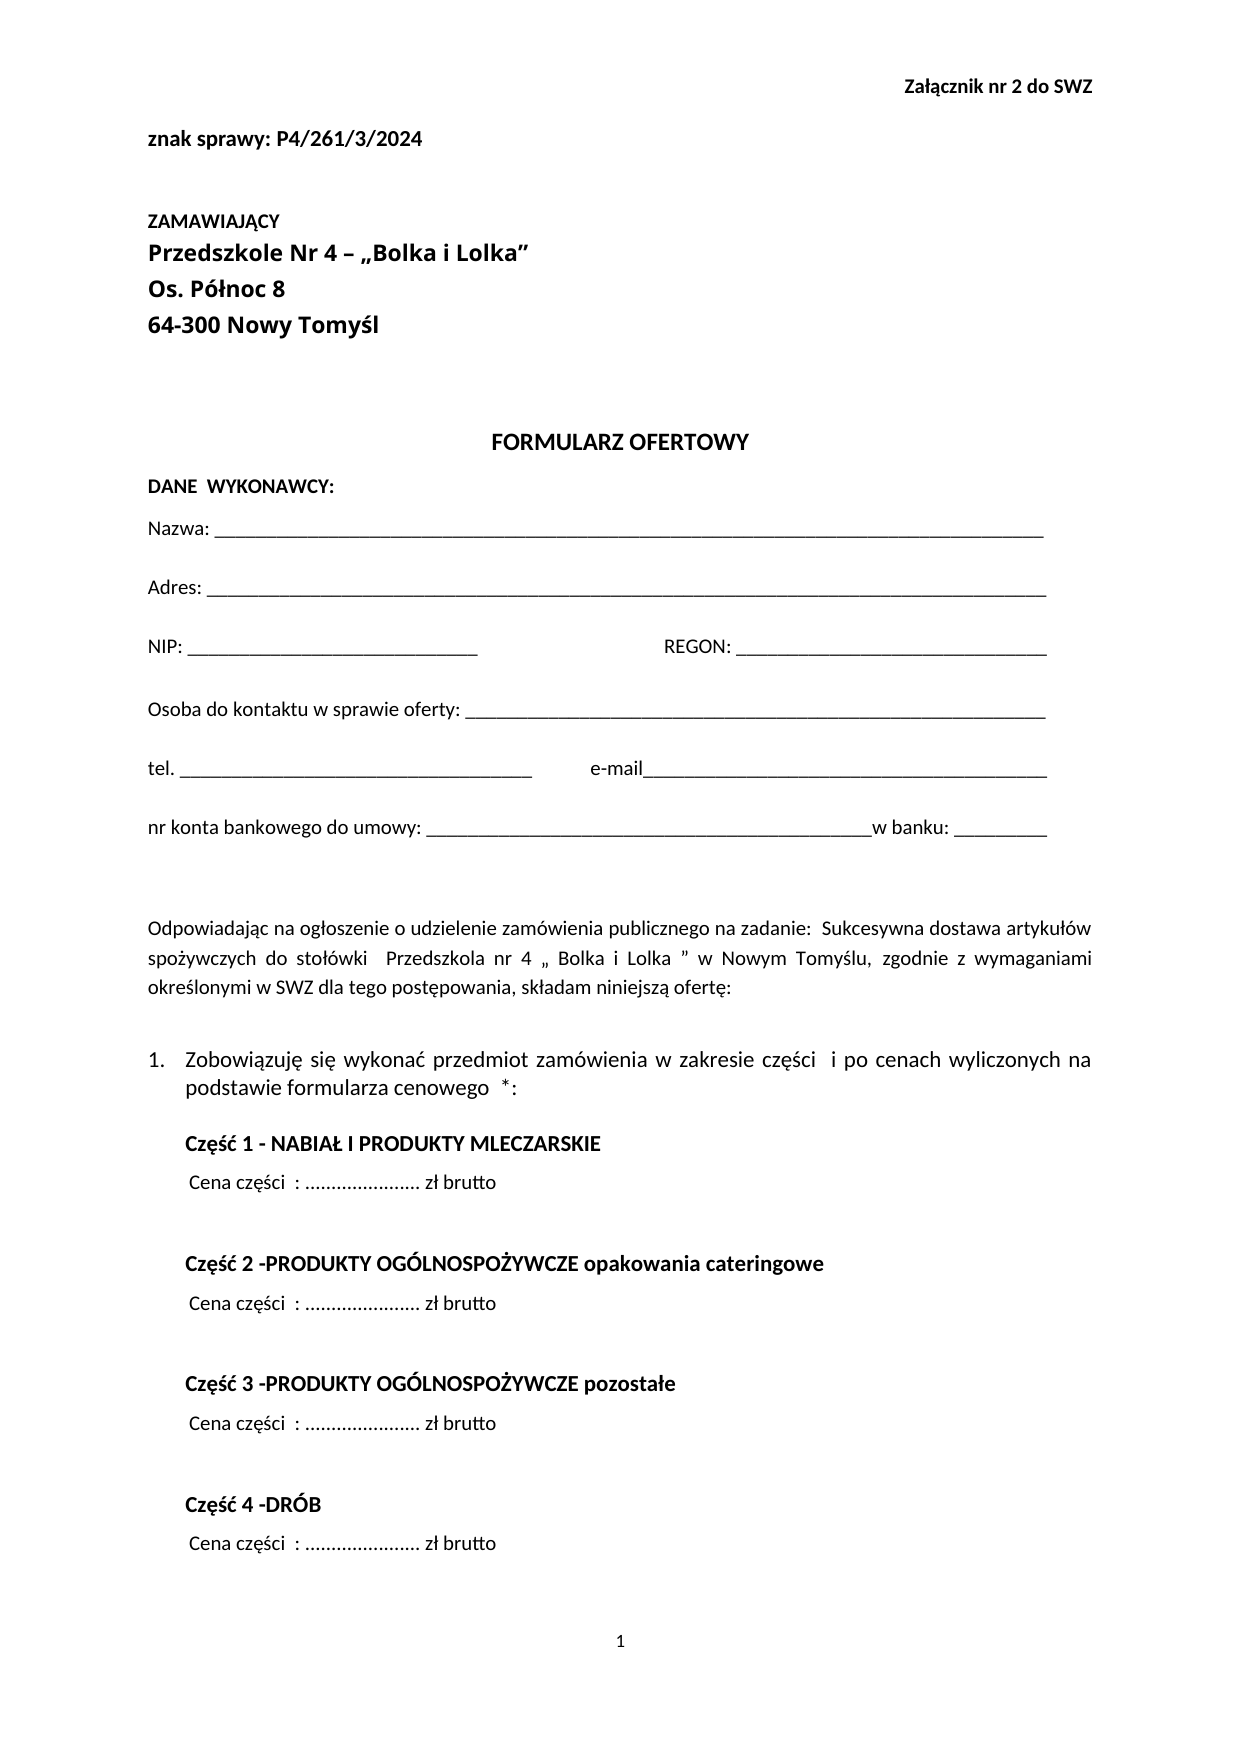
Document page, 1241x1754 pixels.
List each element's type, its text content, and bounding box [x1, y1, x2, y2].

list Część 3 -PRODUKTY OGÓLNOSPOŻYWCZE pozostałe [185, 1369, 1093, 1398]
list Część 2 -PRODUKTY OGÓLNOSPOŻYWCZE opakowania cateringowe [185, 1249, 1093, 1277]
text tel. __________________________________ e-mail_______________________________________ [148, 755, 1093, 781]
text Osoba do kontaktu w sprawie oferty: ________________________________________________________ [148, 696, 1093, 722]
text Adres: _________________________________________________________________________________ [148, 574, 1093, 600]
text ZAMAWIAJĄCY [148, 208, 1093, 233]
text FORMULARZ OFERTOWY [148, 426, 1093, 457]
text Odpowiadając na ogłoszenie o udzielenie zamówienia publicznego na zadanie: Sukcesywna dostawa artykułów spożywczych do stołówki Przedszkola nr 4 „ Bolka i Lolka ” w Nowym Tomyślu, zgodnie z wymaganiami określonymi w SWZ dla tego postępowania, składam niniejszą ofertę: [148, 916, 1093, 999]
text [148, 1531, 1093, 1556]
text Przedszkole Nr 4 – „Bolka i Lolka” Os. Północ 8 64-300 Nowy Tomyśl [148, 237, 1093, 340]
list Część 1 - NABIAŁ I PRODUKTY MLECZARSKIE [185, 1129, 1093, 1157]
text DANE WYKONAWCY: [148, 474, 1093, 499]
list Część 4 -DRÓB [185, 1490, 1093, 1518]
text nr konta bankowego do umowy: ___________________________________________w banku: _________ [148, 814, 1093, 840]
text Cena części : ...................... zł brutto [148, 1169, 1093, 1195]
text Nazwa: ________________________________________________________________________________ [148, 515, 1093, 541]
list Zobowiązuję się wykonać przedmiot zamówienia w zakresie części i po cenach wyliczonych na podstawie formularza cenowego *: [148, 1045, 1093, 1101]
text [148, 1410, 1093, 1436]
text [148, 1290, 1093, 1315]
text NIP: ____________________________ REGON: ______________________________ [148, 633, 1093, 659]
